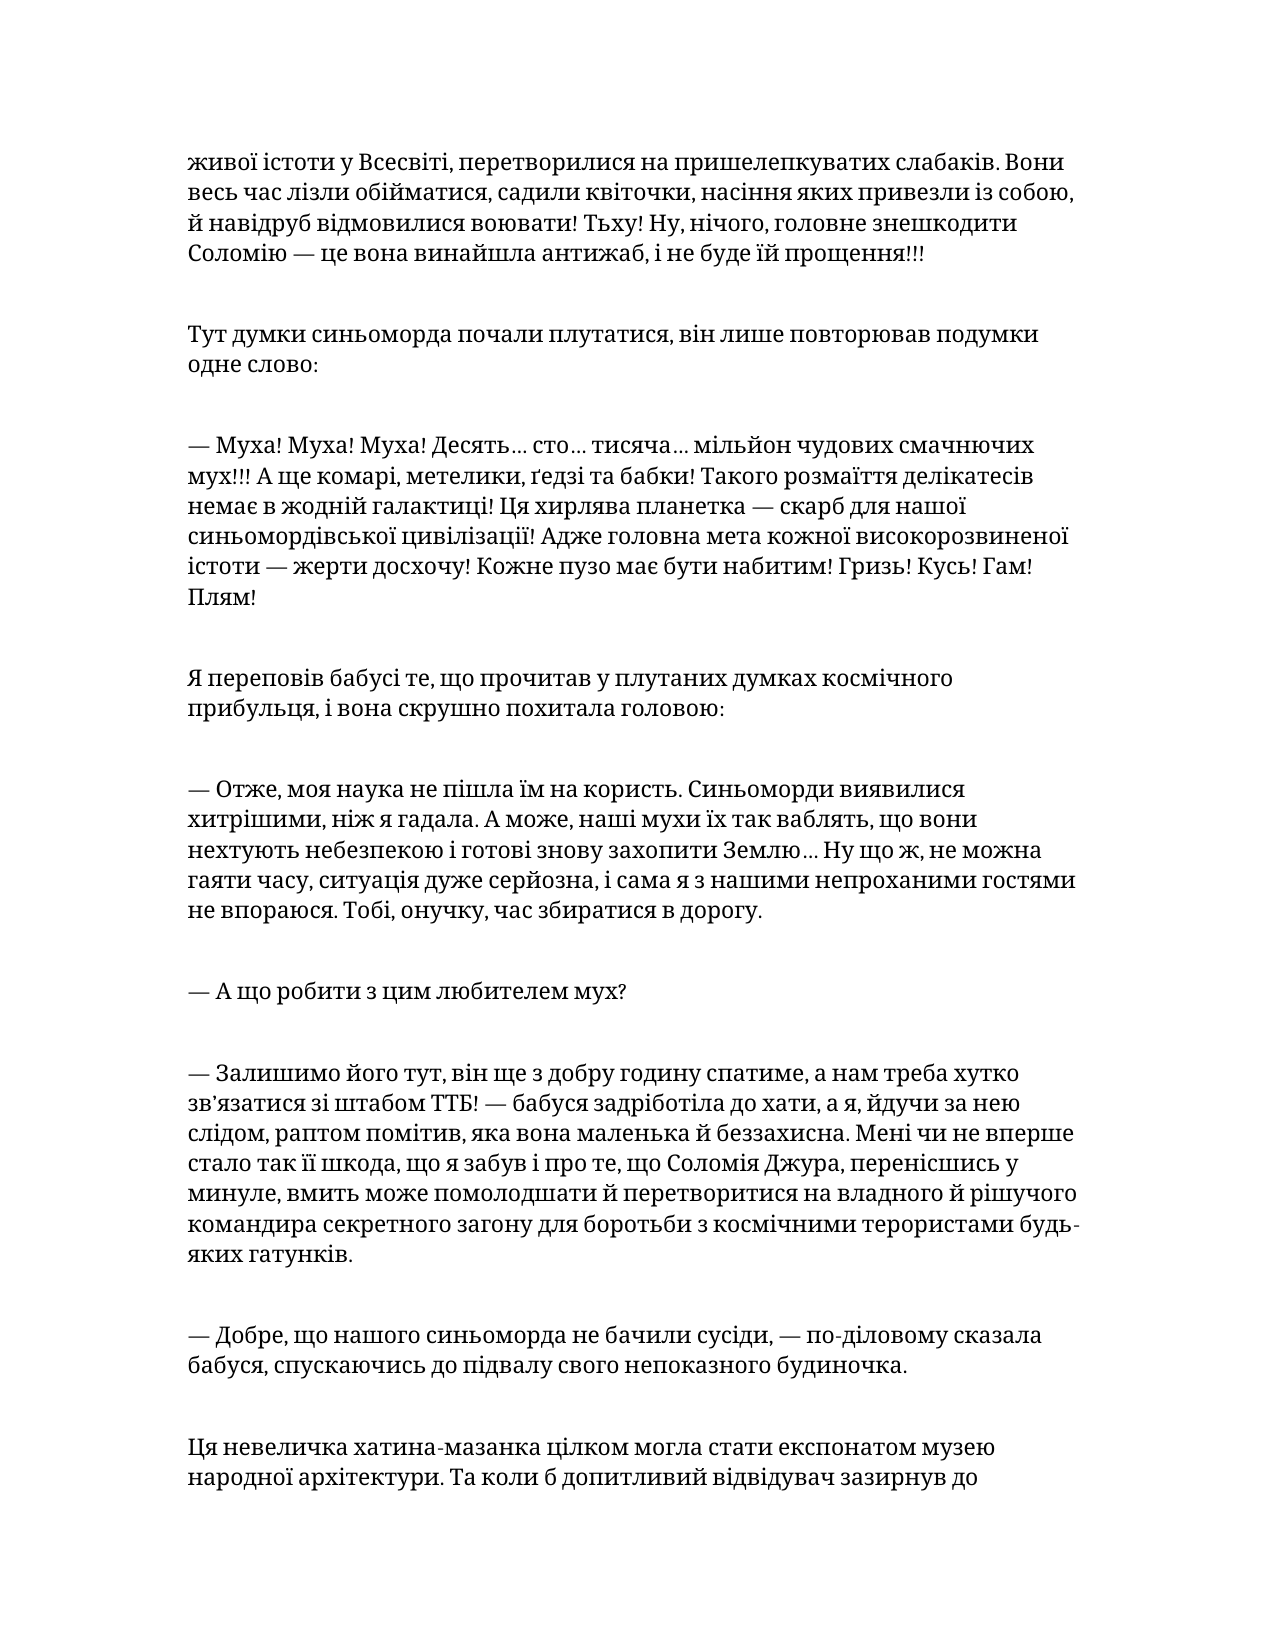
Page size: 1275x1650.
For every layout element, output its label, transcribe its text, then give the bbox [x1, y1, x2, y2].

text — Добре, що нашого синьоморда не бачили сусіди, — по-діловому сказала бабуся, спускаючись до підвалу свого непоказного будиночка. [187, 1293, 1087, 1379]
text — Залишимо його тут, він ще з добру годину спатиме, а нам треба хутко зв’язатися зі штабом ТТБ! — бабуся задріботіла до хати, а я, йдучи за нею слідом, раптом помітив, яка вона маленька й беззахисна. Мені чи не вперше стало так її шкода, що я забув і про те, що Соломія Джура, перенісшись у минуле, вмить може помолодшати й перетворитися на владного й рішучого командира секретного загону для боротьби з космічними терористами будь-яких гатунків. [187, 1030, 1087, 1268]
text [187, 150, 1087, 267]
text Я переповів бабусі те, що прочитав у плутаних думках космічного прибульця, і вона скрушно похитала головою: [187, 635, 1087, 722]
text — Отже, моя наука не пішла їм на користь. Синьоморди виявилися хитрішими, ніж я гадала. А може, наші мухи їх так ваблять, що вони нехтують небезпекою і готові знову захопити Землю… Ну що ж, не можна гаяти часу, ситуація дуже серйозна, і сама я з нашими непроханими гостями не впораюся. Тобі, онучку, час збиратися в дорогу. [187, 747, 1087, 924]
text Тут думки синьоморда почали плутатися, він лише повторював подумки одне слово: [187, 292, 1087, 378]
text — Муха! Муха! Муха! Десять… сто… тисяча… мільйон чудових смачнючих мух!!! А ще комарі, метелики, ґедзі та бабки! Такого розмаїття делікатесів немає в жодній галактиці! Ця хирлява планетка — скарб для нашої синьомордівської цивілізації! Адже головна мета кожної високорозвиненої істоти — жерти досхочу! Кожне пузо має бути набитим! Гризь! Кусь! Гам! Плям! [187, 403, 1087, 611]
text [187, 1404, 1087, 1491]
text — А що робити з цим любителем мух? [187, 949, 1087, 1006]
